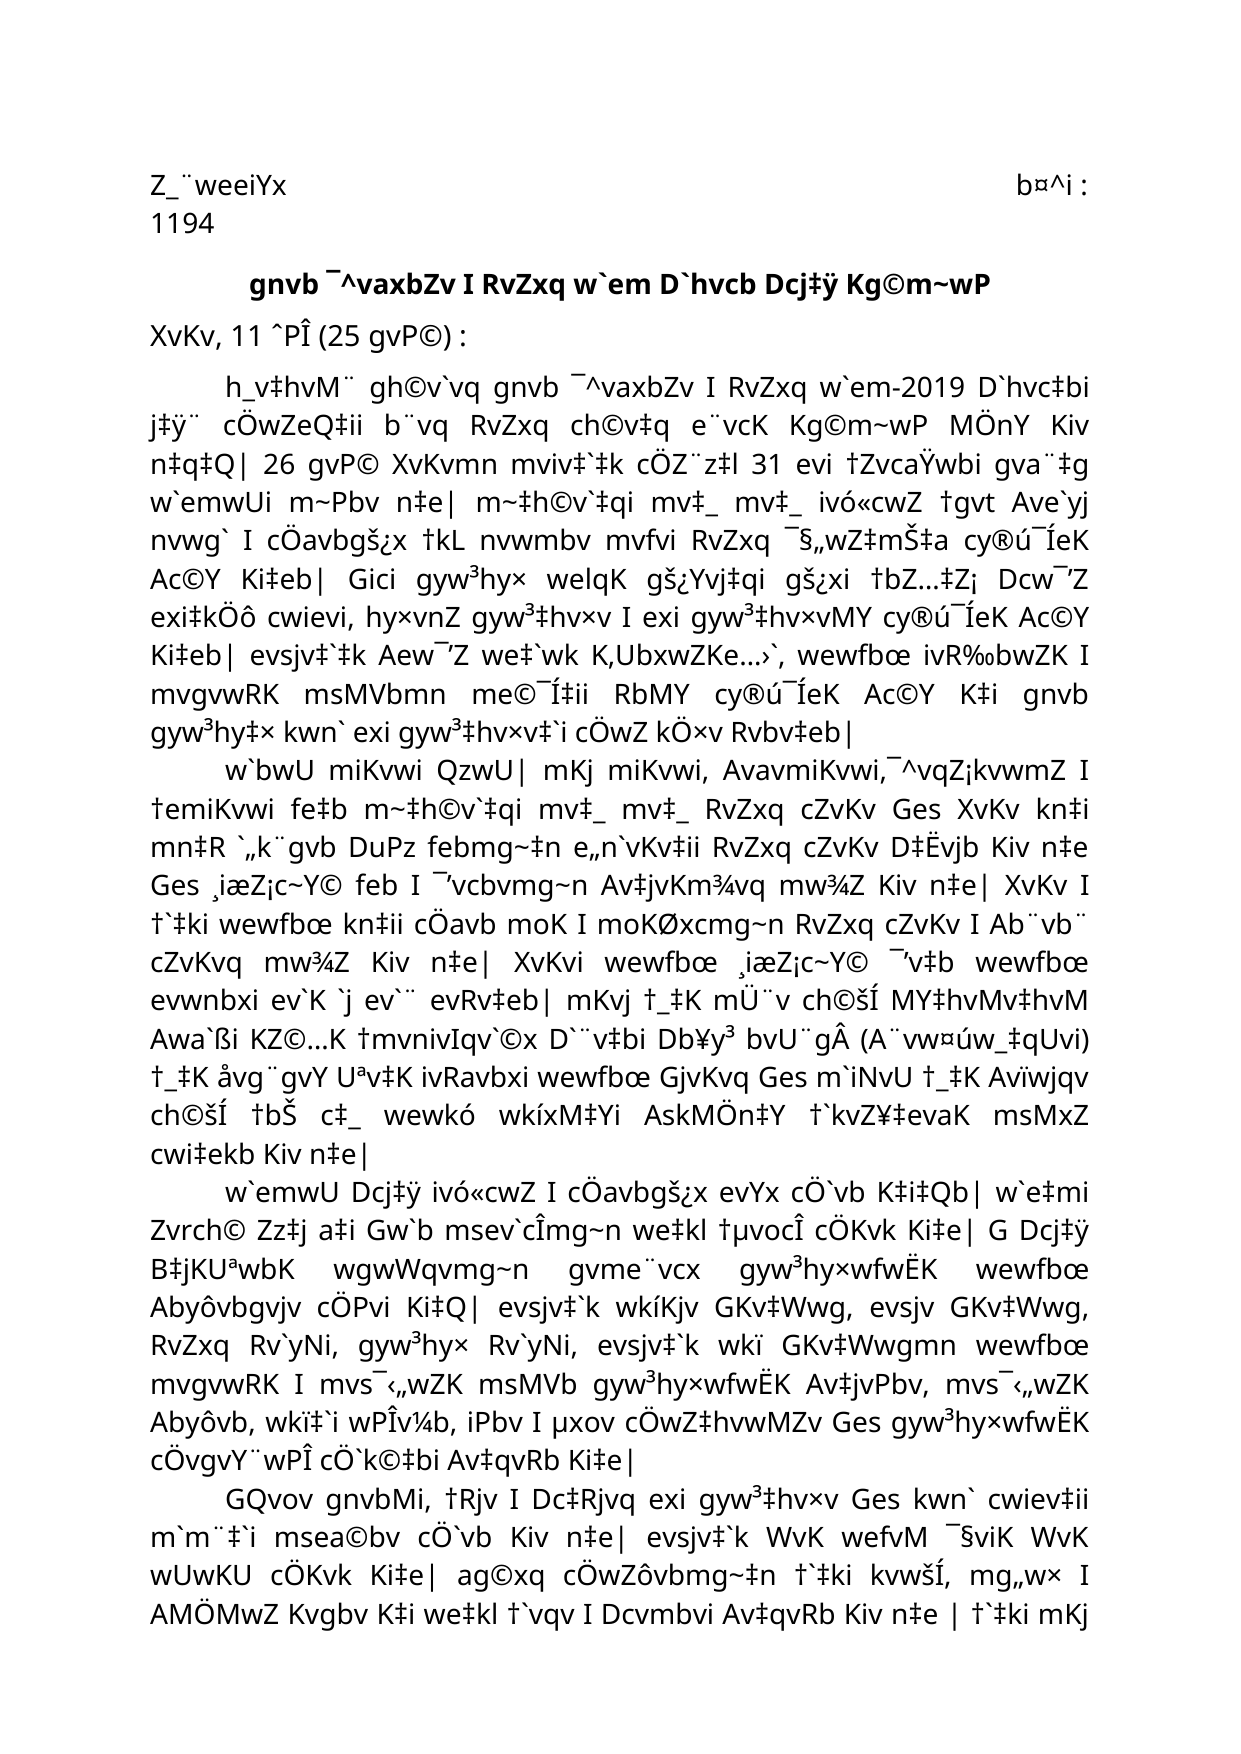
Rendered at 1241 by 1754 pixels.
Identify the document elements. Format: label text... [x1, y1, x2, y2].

text w`bwU miKvwi QzwU| mKj miKvwi, AvavmiKvwi,¯^vqZ¡kvwmZ I †emiKvwi fe‡b m~‡h©v`‡qi mv‡_ mv‡_ RvZxq cZvKv Ges XvKv kn‡i mn‡R `„k¨gvb DuPz febmg~‡n e„n`vKv‡ii RvZxq cZvKv D‡Ëvjb Kiv n‡e Ges ¸iæZ¡c~Y© feb I ¯’vcbvmg~n Av‡jvKm¾vq mw¾Z Kiv n‡e| XvKv I †`‡ki wewfbœ kn‡ii cÖavb moK I moKØxcmg~n RvZxq cZvKv I Ab¨vb¨ cZvKvq mw¾Z Kiv n‡e| XvKvi wewfbœ ¸iæZ¡c~Y© ¯’v‡b wewfbœ evwnbxi ev`K `j ev`¨ evRv‡eb| mKvj †_‡K mÜ¨v ch©šÍ MY‡hvMv‡hvM Awa`ßi KZ©…K †mvnivIqv`©x D`¨v‡bi Db¥y³ bvU¨gÂ (A¨vw¤úw_‡qUvi) †_‡K åvg¨gvY Uªv‡K ivRavbxi wewfbœ GjvKvq Ges m`iNvU †_‡K Avïwjqv ch©šÍ †bŠ c‡_ wewkó wkíxM‡Yi AskMÖn‡Y †`kvZ¥‡evaK msMxZ cwi‡ekb Kiv n‡e| [150, 751, 1090, 1172]
text w`emwU Dcj‡ÿ ivó«cwZ I cÖavbgš¿x evYx cÖ`vb K‡i‡Qb| w`e‡mi Zvrch© Zz‡j a‡i Gw`b msev`cÎmg~n we‡kl †µvocÎ cÖKvk Ki‡e| G Dcj‡ÿ B‡jKUªwbK wgwWqvmg~n gvme¨vcx gyw³hy×wfwËK wewfbœ Abyôvbgvjv cÖPvi Ki‡Q| evsjv‡`k wkíKjv GKv‡Wwg, evsjv GKv‡Wwg, RvZxq Rv`yNi, gyw³hy× Rv`yNi, evsjv‡`k wkï GKv‡Wwgmn wewfbœ mvgvwRK I mvs¯‹„wZK msMVb gyw³hy×wfwËK Av‡jvPbv, mvs¯‹„wZK Abyôvb, wkï‡`i wPÎv¼b, iPbv I µxov cÖwZ‡hvwMZv Ges gyw³hy×wfwËK cÖvgvY¨wPÎ cÖ`k©‡bi Av‡qvRb Ki‡e| [150, 1172, 1090, 1479]
text h_v‡hvM¨ gh©v`vq gnvb ¯^vaxbZv I RvZxq w`em-2019 D`hvc‡bi j‡ÿ¨ cÖwZeQ‡ii b¨vq RvZxq ch©v‡q e¨vcK Kg©m~wP MÖnY Kiv n‡q‡Q| 26 gvP© XvKvmn mviv‡`‡k cÖZ¨z‡l 31 evi †ZvcaŸwbi gva¨‡g w`emwUi m~Pbv n‡e| m~‡h©v`‡qi mv‡_ mv‡_ ivó«cwZ †gvt Ave`yj nvwg` I cÖavbgš¿x †kL nvwmbv mvfvi RvZxq ¯§„wZ‡mŠ‡a cy®ú¯ÍeK Ac©Y Ki‡eb| Gici gyw³hy× welqK gš¿Yvj‡qi gš¿xi †bZ…‡Z¡ Dcw¯’Z exi‡kÖô cwievi, hy×vnZ gyw³‡hv×v I exi gyw³‡hv×vMY cy®ú¯ÍeK Ac©Y Ki‡eb| evsjv‡`‡k Aew¯’Z we‡`wk K‚UbxwZKe…›`, wewfbœ ivR‰bwZK I mvgvwRK msMVbmn me©¯Í‡ii RbMY cy®ú¯ÍeK Ac©Y K‡i gnvb gyw³hy‡× kwn` exi gyw³‡hv×v‡`i cÖwZ kÖ×v Rvbv‡eb| [150, 367, 1090, 751]
text Z_¨weeiYx b¤^i : 1194 [150, 165, 1090, 242]
text gnvb ¯^vaxbZv I RvZxq w`em D`hvcb Dcj‡ÿ Kg©m~wP [150, 264, 1090, 302]
text XvKv, 11 ˆPÎ (25 gvP©) : [150, 315, 1090, 355]
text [150, 1479, 1090, 1632]
